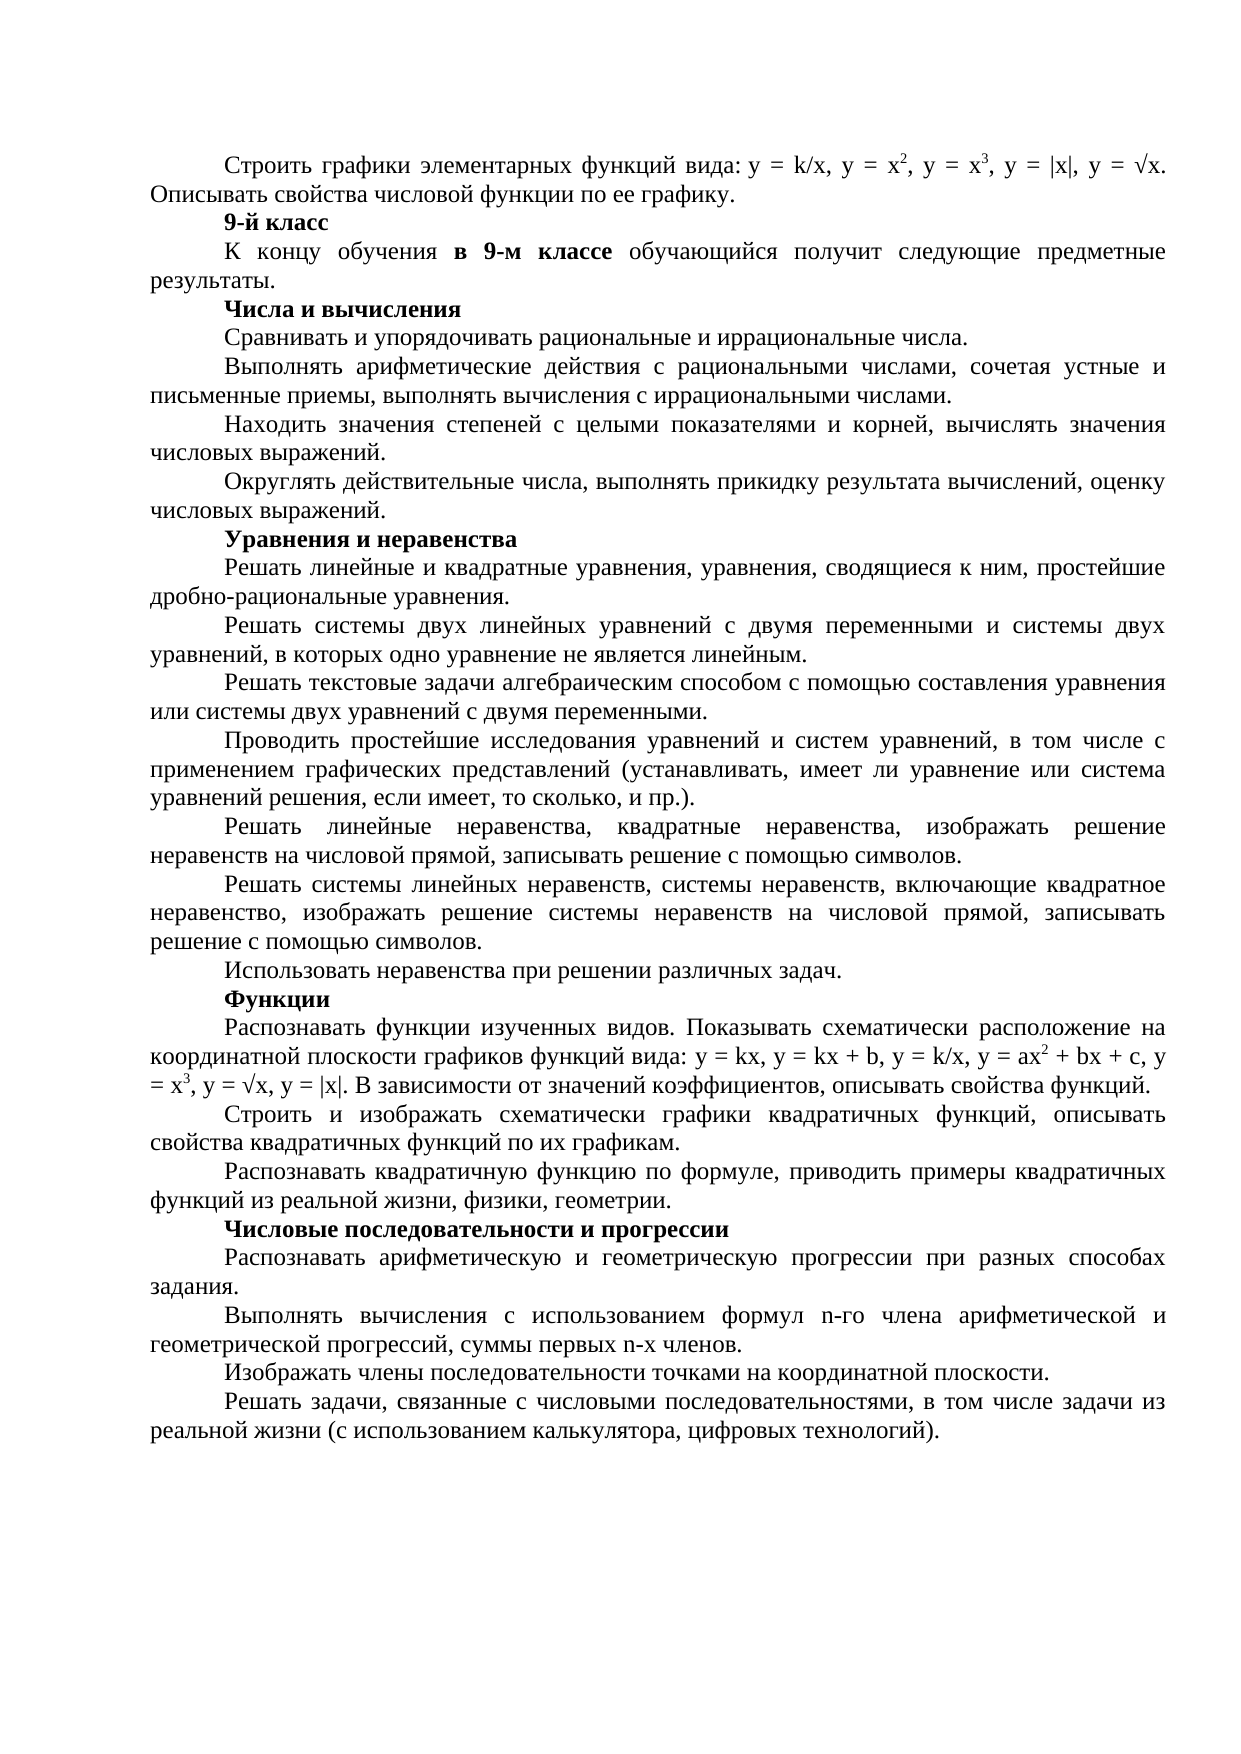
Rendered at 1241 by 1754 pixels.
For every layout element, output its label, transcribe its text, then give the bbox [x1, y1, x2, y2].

text Решать системы двух линейных уравнений с двумя переменными и системы двух уравнений, в которых одно уравнение не является линейным. [150, 610, 1166, 667]
text Выполнять арифметические действия с рациональными числами, сочетая устные и письменные приемы, выполнять вычисления с иррациональными числами. [150, 351, 1166, 409]
text Округлять действительные числа, выполнять прикидку результата вычислений, оценку числовых выражений. [150, 466, 1166, 524]
text Проводить простейшие исследования уравнений и систем уравнений, в том числе с применением графических представлений (устанавливать, имеет ли уравнение или система уравнений решения, если имеет, то сколько, и пр.). [150, 725, 1166, 811]
text Сравнивать и упорядочивать рациональные и иррациональные числа. [150, 322, 1166, 351]
text Числовые последовательности и прогрессии [150, 1214, 1166, 1242]
text Строить и изображать схематически графики квадратичных функций, описывать свойства квадратичных функций по их графикам. [150, 1099, 1166, 1156]
text Решать линейные неравенства, квадратные неравенства, изображать решение неравенств на числовой прямой, записывать решение с помощью символов. [150, 811, 1166, 869]
text Распознавать функции изученных видов. Показывать схематически расположение на координатной плоскости графиков функций вида: y = kx, y = kx + b, y = k/x, y = ax2 + bx + c, y = x3, y = √x, y = |x|. В зависимости от значений коэффициентов, описывать свойства функций. [150, 1012, 1166, 1099]
text Решать системы линейных неравенств, системы неравенств, включающие квадратное неравенство, изображать решение системы неравенств на числовой прямой, записывать решение с помощью символов. [150, 869, 1166, 955]
text Изображать члены последовательности точками на координатной плоскости. [150, 1357, 1166, 1386]
text Уравнения и неравенства [150, 524, 1166, 552]
text 9-й класс [150, 207, 1166, 236]
text К концу обучения в 9-м классе обучающийся получит следующие предметные результаты. [150, 236, 1166, 294]
text Находить значения степеней с целыми показателями и корней, вычислять значения числовых выражений. [150, 409, 1166, 466]
text Выполнять вычисления с использованием формул n-го члена арифметической и геометрической прогрессий, суммы первых n-х членов. [150, 1300, 1166, 1357]
text Строить графики элементарных функций вида: y = k/x, y = x2, y = x3, y = |x|, y = √x. Описывать свойства числовой функции по ее графику. [150, 150, 1166, 207]
text Функции [150, 984, 1166, 1012]
text Решать линейные и квадратные уравнения, уравнения, сводящиеся к ним, простейшие дробно-рациональные уравнения. [150, 552, 1166, 610]
text Распознавать квадратичную функцию по формуле, приводить примеры квадратичных функций из реальной жизни, физики, геометрии. [150, 1156, 1166, 1214]
text Решать задачи, связанные с числовыми последовательностями, в том числе задачи из реальной жизни (с использованием калькулятора, цифровых технологий). [150, 1386, 1166, 1444]
text Распознавать арифметическую и геометрическую прогрессии при разных способах задания. [150, 1242, 1166, 1300]
text Числа и вычисления [150, 294, 1166, 322]
text Использовать неравенства при решении различных задач. [150, 955, 1166, 984]
text Решать текстовые задачи алгебраическим способом с помощью составления уравнения или системы двух уравнений с двумя переменными. [150, 667, 1166, 725]
